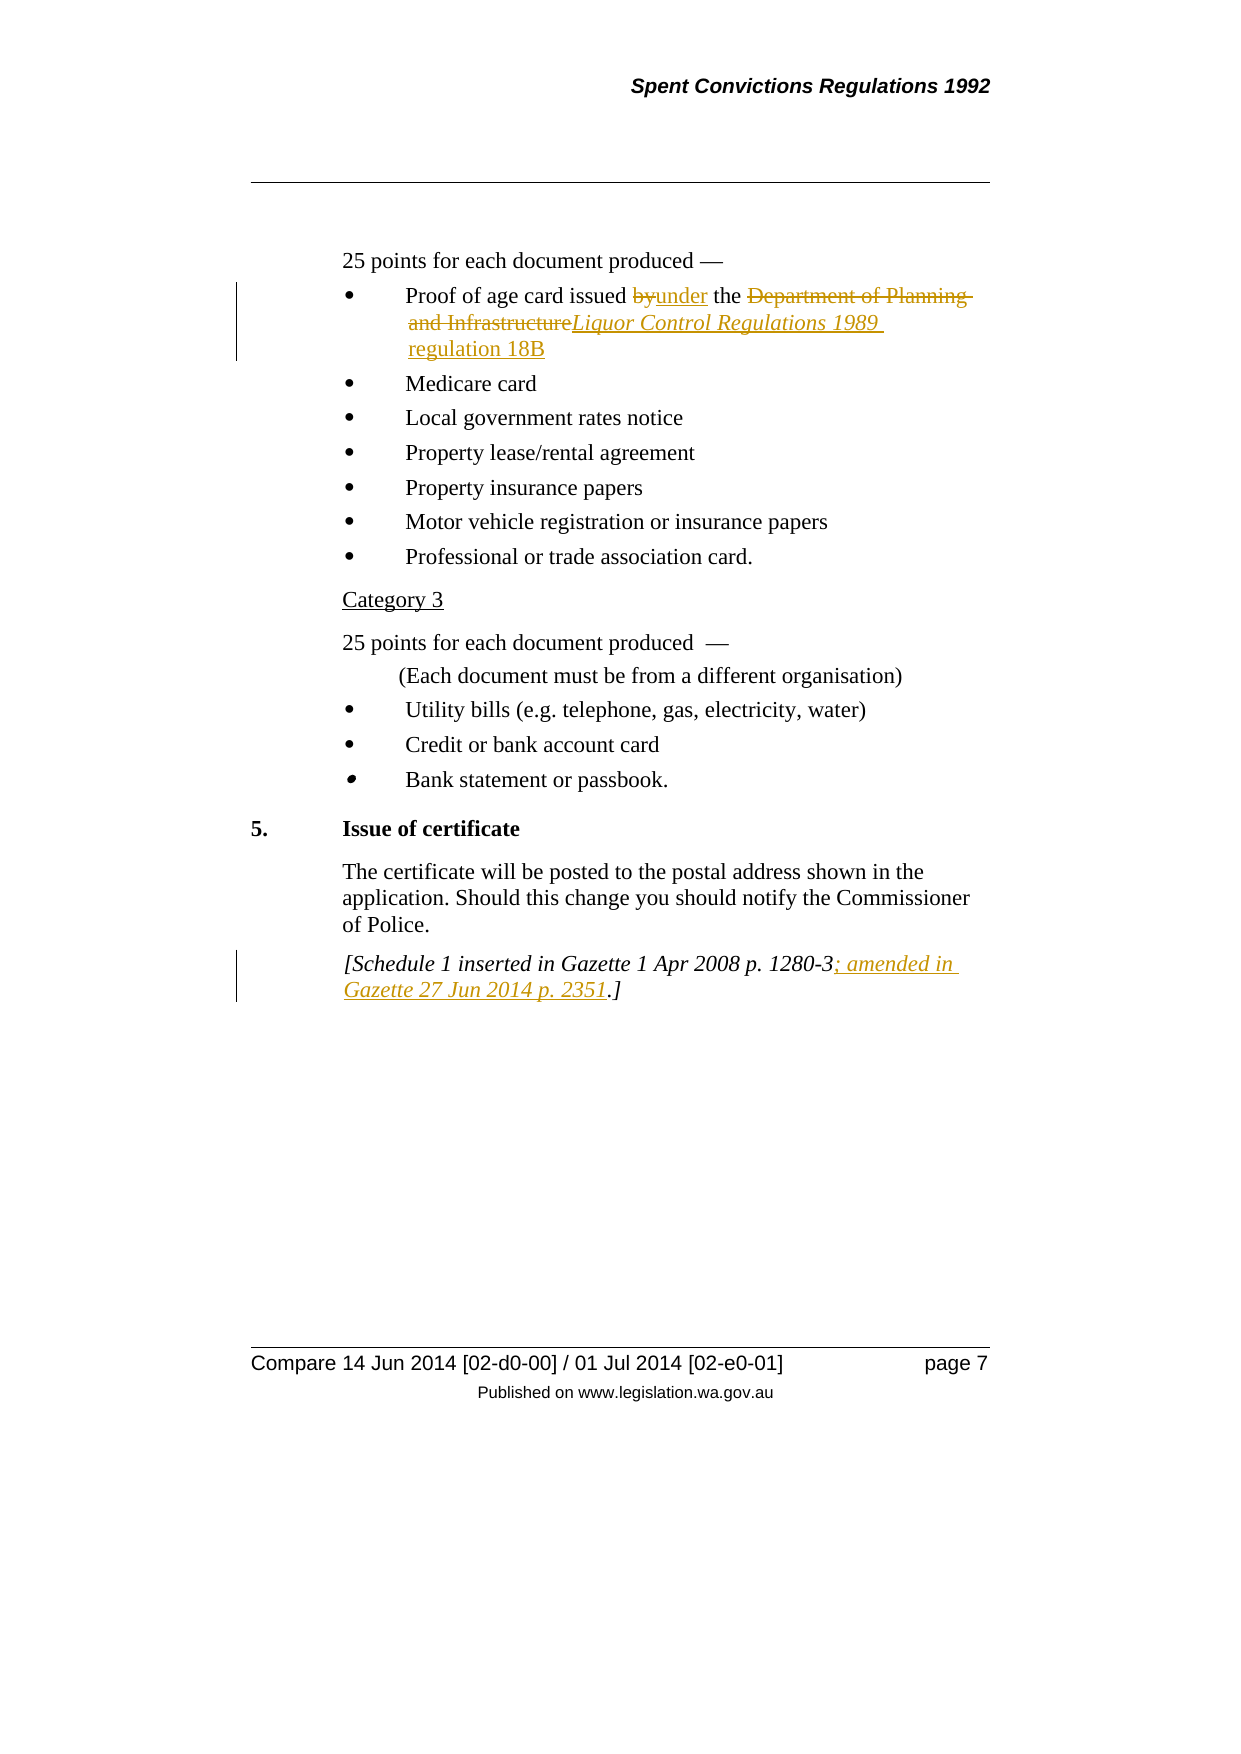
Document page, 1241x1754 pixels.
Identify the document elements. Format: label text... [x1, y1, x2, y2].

text The certificate will be posted to the postal address shown in the application. Should this change you should notify the Commissioner of Police. [251, 858, 990, 937]
text 25 points for each document produced — [251, 247, 990, 274]
text 25 points for each document produced — [251, 629, 990, 655]
list Professional or trade association card. [345, 543, 990, 569]
list Proof of age card issued the [345, 282, 990, 361]
list Utility bills (e.g. telephone, gas, electricity, water) [345, 696, 990, 723]
list Property insurance papers [345, 474, 990, 500]
text [Schedule 1 inserted in Gazette 1 Apr 2008 p. 1280-3.] [251, 949, 990, 1002]
list Motor vehicle registration or insurance papers [345, 508, 990, 535]
text Category 3 [251, 586, 990, 612]
text (Each document must be from a different organisation) [398, 662, 960, 688]
list Local government rates notice [345, 404, 990, 431]
list Medicare card [345, 369, 990, 396]
list Bank statement or passbook. [345, 766, 990, 792]
subtitle 5. Issue of certificate [251, 815, 990, 841]
list Credit or bank account card [345, 731, 990, 757]
list Property lease/rental agreement [345, 439, 990, 465]
